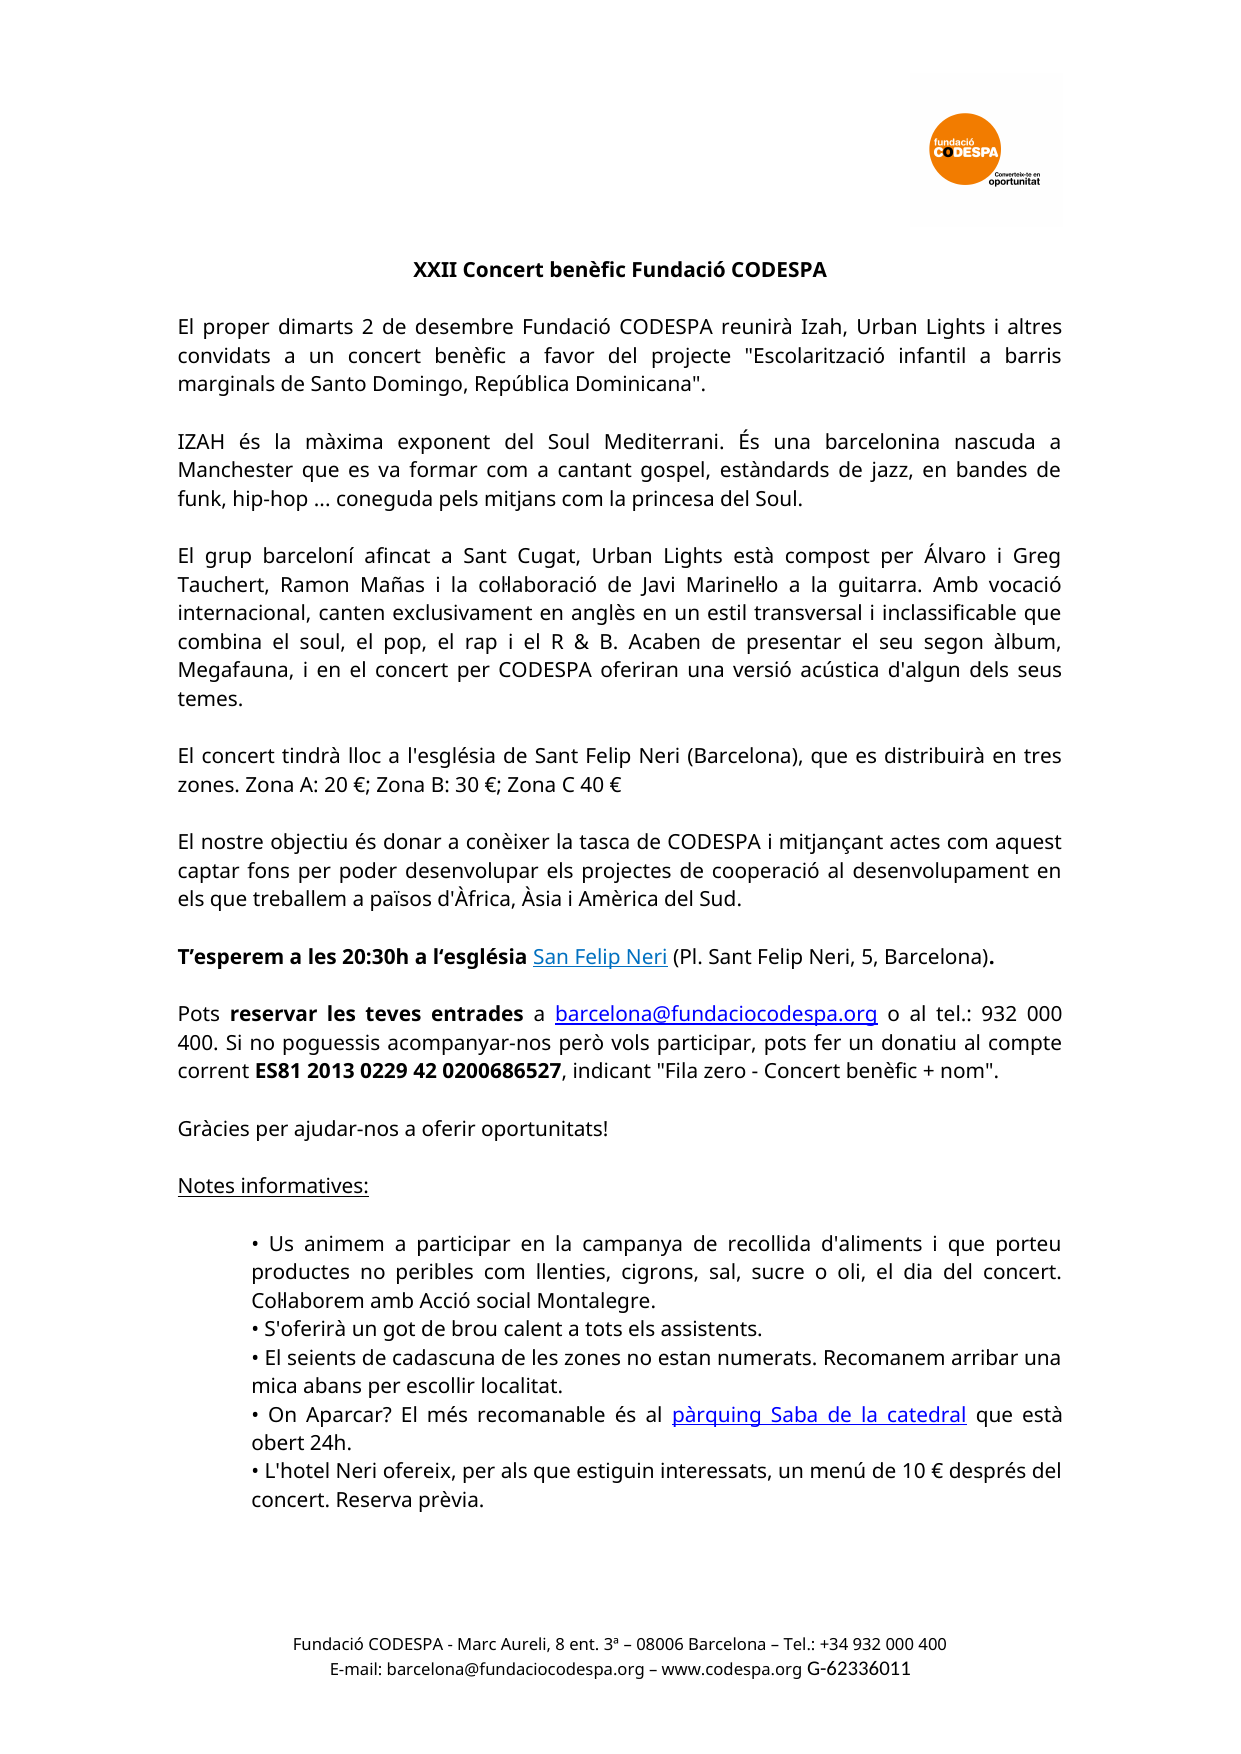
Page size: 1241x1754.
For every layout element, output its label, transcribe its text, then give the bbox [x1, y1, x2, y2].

text • L'hotel Neri ofereix, per als que estiguin interessats, un menú de 10 € després del concert. Reserva prèvia. [251, 1457, 1063, 1513]
text El concert tindrà lloc a l'església de Sant Felip Neri (Barcelona), que es distribuirà en tres zones. Zona A: 20 €; Zona B: 30 €; Zona C 40 € [177, 741, 1063, 798]
text El proper dimarts 2 de desembre Fundació CODESPA reunirà Izah, Urban Lights i altres convidats a un concert benèfic a favor del projecte "Escolarització infantil a barris marginals de Santo Domingo, República Dominicana". [177, 312, 1063, 398]
text • El seients de cadascuna de les zones no estan numerats. Recomanem arribar una mica abans per escollir localitat. [251, 1343, 1063, 1400]
text • S'oferirà un got de brou calent a tots els assistents. [251, 1314, 1063, 1343]
text • Us animem a participar en la campanya de recollida d'aliments i que porteu productes no peribles com llenties, cigrons, sal, sucre o oli, el dia del concert. Col·laborem amb Acció social Montalegre. [251, 1229, 1063, 1314]
text T’esperem a les 20:30h a l‘església San Felip Neri (Pl. Sant Felip Neri, 5, Barcelona). [177, 942, 1063, 970]
text Gràcies per ajudar-nos a oferir oportunitats! [177, 1114, 1063, 1142]
text IZAH és la màxima exponent del Soul Mediterrani. És una barcelonina nascuda a Manchester que es va formar com a cantant gospel, estàndards de jazz, en bandes de funk, hip-hop ... coneguda pels mitjans com la princesa del Soul. [177, 427, 1063, 512]
text XXII Concert benèfic Fundació CODESPA [177, 255, 1063, 283]
text El grup barceloní afincat a Sant Cugat, Urban Lights està compost per Álvaro i Greg Tauchert, Ramon Mañas i la col·laboració de Javi Marinel·lo a la guitarra. Amb vocació internacional, canten exclusivament en anglès en un estil transversal i inclassificable que combina el soul, el pop, el rap i el R & B. Acaben de presentar el seu segon àlbum, Megafauna, i en el concert per CODESPA oferiran una versió acústica d'algun dels seus temes. [177, 541, 1063, 712]
text El nostre objectiu és donar a conèixer la tasca de CODESPA i mitjançant actes com aquest captar fons per poder desenvolupar els projectes de cooperació al desenvolupament en els que treballem a països d'Àfrica, Àsia i Amèrica del Sud. [177, 827, 1063, 913]
text • On Aparcar? El més recomanable és al pàrquing Saba de la catedral que està obert 24h. [251, 1400, 1063, 1457]
text Notes informatives: [177, 1171, 1063, 1200]
text Pots reservar les teves entrades a barcelona@fundaciocodespa.org o al tel.: 932 000 400. Si no poguessis acompanyar-nos però vols participar, pots fer un donatiu al compte corrent ES81 2013 0229 42 0200686527, indicant "Fila zero - Concert benèfic + nom". [177, 999, 1063, 1085]
picture [910, 73, 1064, 227]
